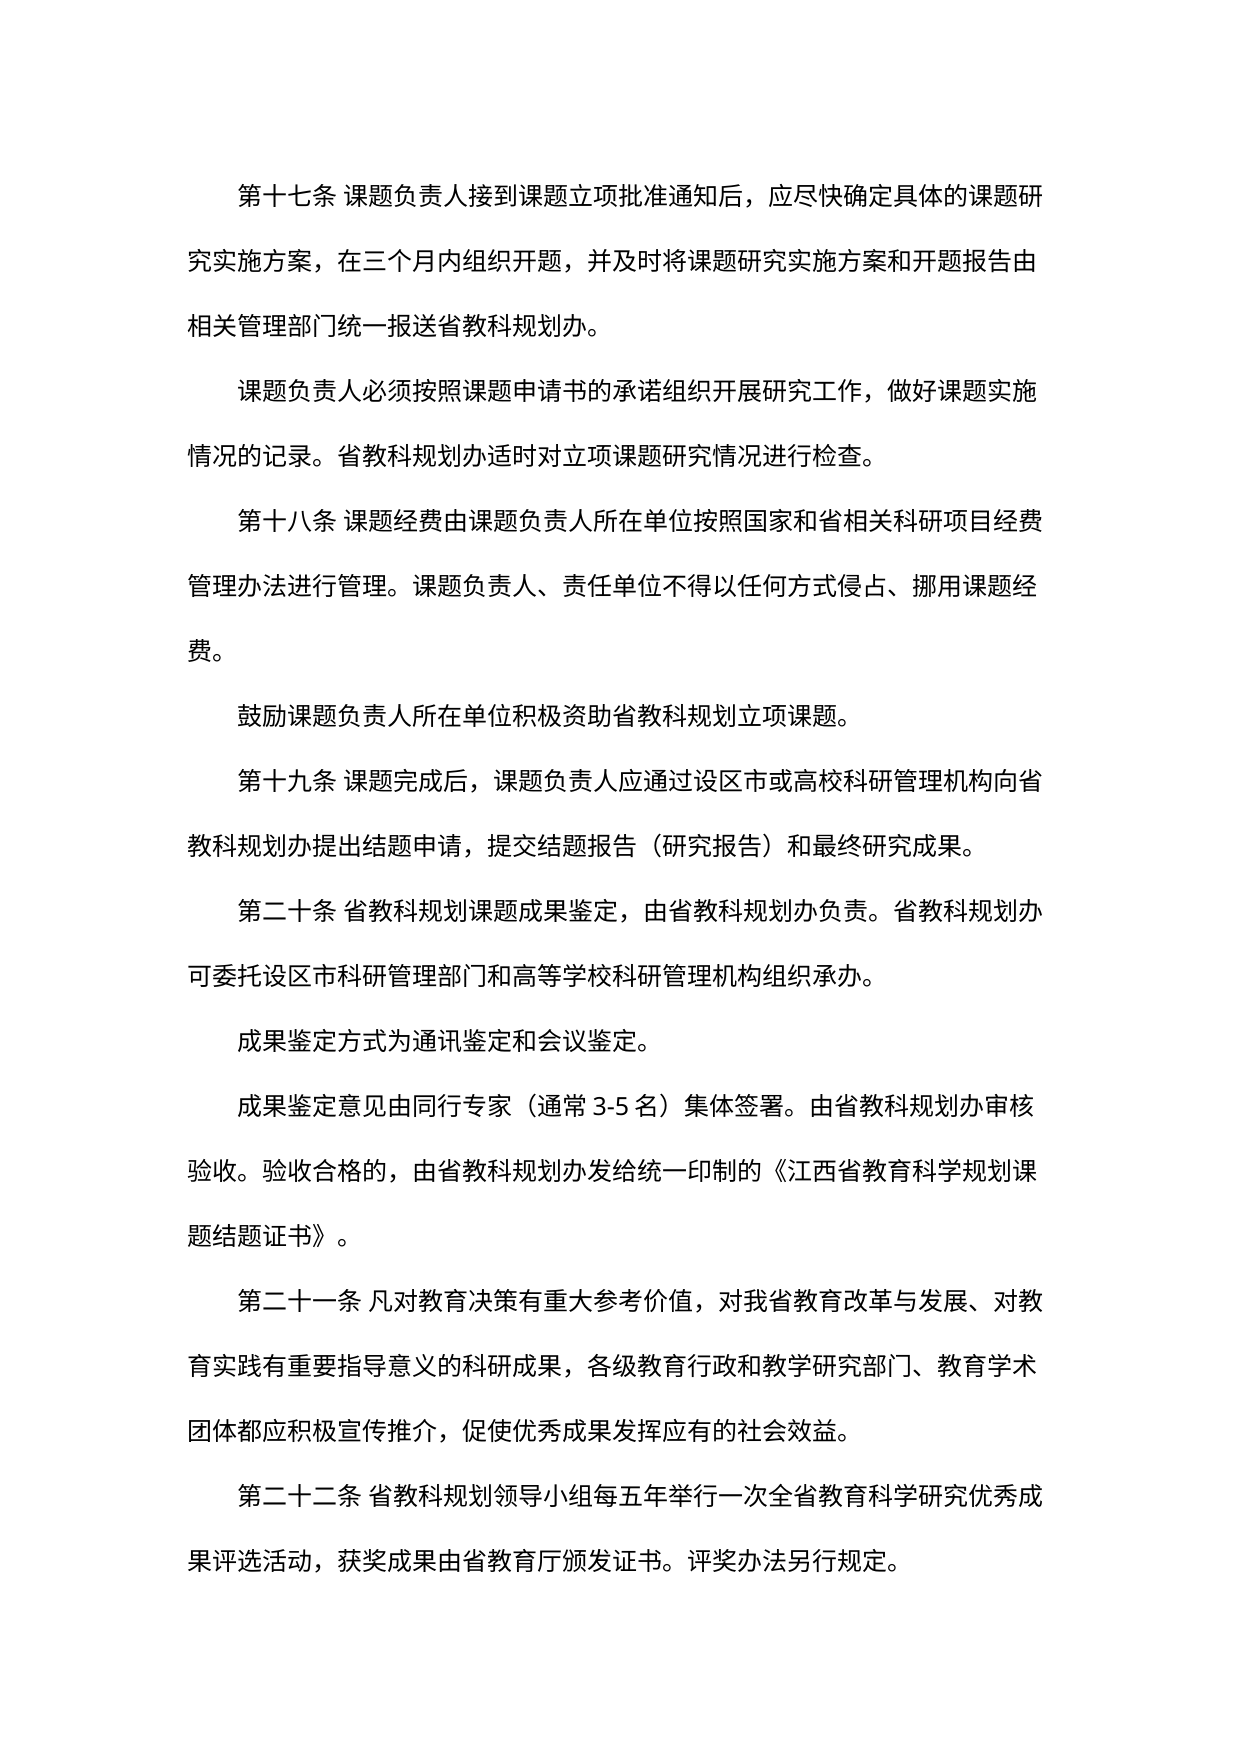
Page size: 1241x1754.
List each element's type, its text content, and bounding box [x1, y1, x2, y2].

text 成果鉴定方式为通讯鉴定和会议鉴定。 [187, 1007, 1053, 1072]
text 第十七条 课题负责人接到课题立项批准通知后，应尽快确定具体的课题研究实施方案，在三个月内组织开题，并及时将课题研究实施方案和开题报告由相关管理部门统一报送省教科规划办。 [187, 162, 1053, 357]
text 第二十条 省教科规划课题成果鉴定，由省教科规划办负责。省教科规划办可委托设区市科研管理部门和高等学校科研管理机构组织承办。 [187, 877, 1053, 1007]
text 课题负责人必须按照课题申请书的承诺组织开展研究工作，做好课题实施情况的记录。省教科规划办适时对立项课题研究情况进行检查。 [187, 357, 1053, 487]
text 鼓励课题负责人所在单位积极资助省教科规划立项课题。 [187, 682, 1053, 747]
text 第十八条 课题经费由课题负责人所在单位按照国家和省相关科研项目经费管理办法进行管理。课题负责人、责任单位不得以任何方式侵占、挪用课题经费。 [187, 487, 1053, 682]
text 成果鉴定意见由同行专家（通常3-5名）集体签署。由省教科规划办审核验收。验收合格的，由省教科规划办发给统一印制的《江西省教育科学规划课题结题证书》。 [187, 1072, 1053, 1267]
text 第十九条 课题完成后，课题负责人应通过设区市或高校科研管理机构向省教科规划办提出结题申请，提交结题报告（研究报告）和最终研究成果。 [187, 747, 1053, 877]
text 第二十二条 省教科规划领导小组每五年举行一次全省教育科学研究优秀成果评选活动，获奖成果由省教育厅颁发证书。评奖办法另行规定。 [187, 1462, 1053, 1592]
text 第二十一条 凡对教育决策有重大参考价值，对我省教育改革与发展、对教育实践有重要指导意义的科研成果，各级教育行政和教学研究部门、教育学术团体都应积极宣传推介，促使优秀成果发挥应有的社会效益。 [187, 1267, 1053, 1462]
